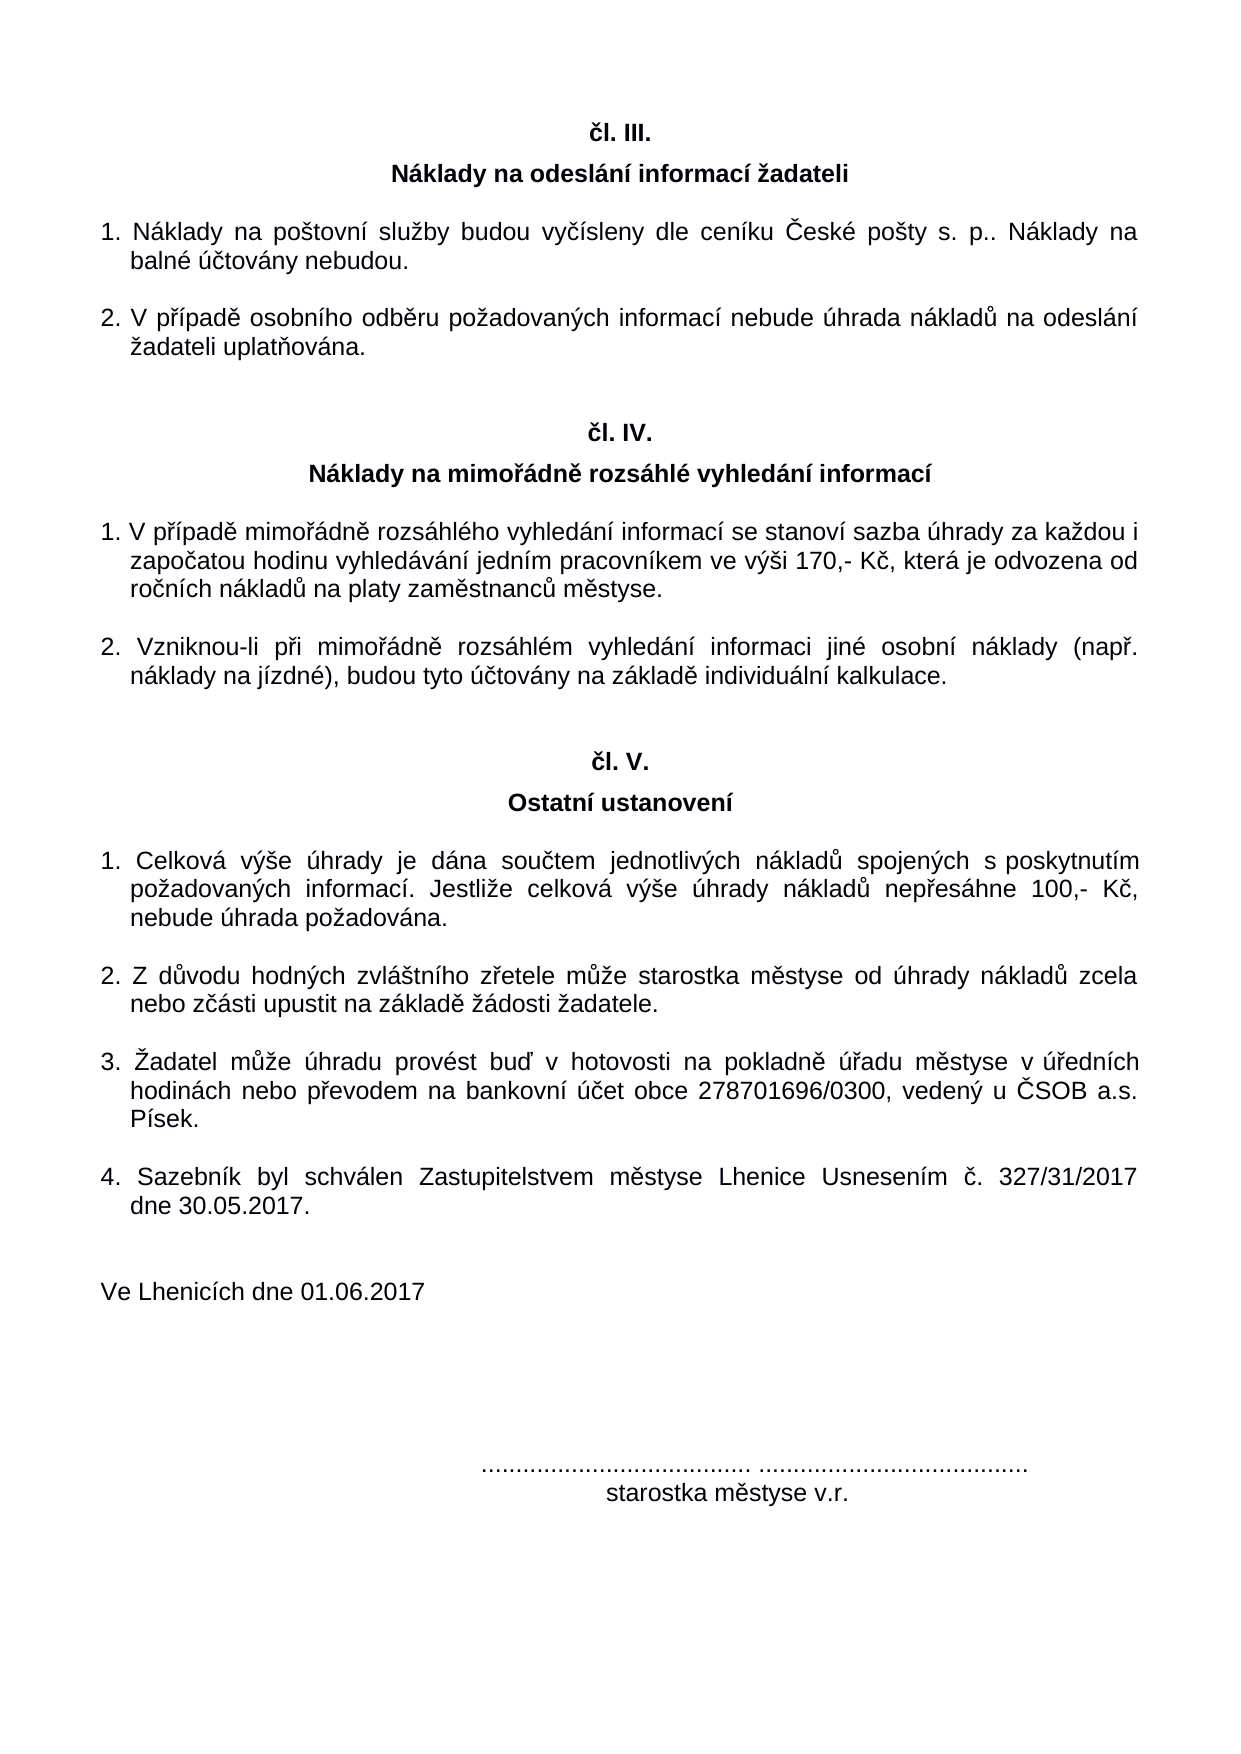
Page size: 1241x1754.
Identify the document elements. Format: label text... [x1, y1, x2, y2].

list Ve Lhenicích dne 01.06.2017 [100, 1277, 1140, 1306]
text 3. Žadatel může úhradu provést buď v hotovosti na pokladně úřadu městyse v úředních hodinách nebo převodem na bankovní účet obce 278701696/0300, vedený u ČSOB a.s. Písek. [100, 1047, 1140, 1133]
list Náklady na odeslání informací žadateli [100, 159, 1140, 188]
text 4. Sazebník byl schválen Zastupitelstvem městyse Lhenice Usnesením č. 327/31/2017 dne 30.05.2017. [100, 1162, 1140, 1219]
text čl. III. [100, 118, 1140, 147]
list Náklady na mimořádně rozsáhlé vyhledání informací [100, 459, 1140, 488]
text 1. V případě mimořádně rozsáhlého vyhledání informací se stanoví sazba úhrady za každou i započatou hodinu vyhledávání jedním pracovníkem ve výši 170,- Kč, která je odvozena od ročních nákladů na platy zaměstnanců městyse. [100, 517, 1140, 603]
text čl. V. [100, 747, 1140, 776]
text čl. IV. [100, 418, 1140, 447]
text 2. Z důvodu hodných zvláštního zřetele může starostka městyse od úhrady nákladů zcela nebo zčásti upustit na základě žádosti žadatele. [100, 961, 1140, 1018]
text starostka městyse v.r. [100, 1478, 1140, 1507]
text 1. Náklady na poštovní služby budou vyčísleny dle ceníku České pošty s. p.. Náklady na balné účtovány nebudou. [100, 217, 1140, 274]
text 1. Celková výše úhrady je dána součtem jednotlivých nákladů spojených s poskytnutím požadovaných informací. Jestliže celková výše úhrady nákladů nepřesáhne 100,- Kč, nebude úhrada požadována. [100, 846, 1140, 932]
text Ostatní ustanovení [100, 788, 1140, 817]
text ....................................... ....................................... [248, 1449, 1140, 1478]
text 2. V případě osobního odběru požadovaných informací nebude úhrada nákladů na odeslání žadateli uplatňována. [100, 303, 1140, 361]
list 2. Vzniknou-li při mimořádně rozsáhlém vyhledání informaci jiné osobní náklady (např. náklady na jízdné), budou tyto účtovány na základě individuální kalkulace. [100, 632, 1140, 689]
